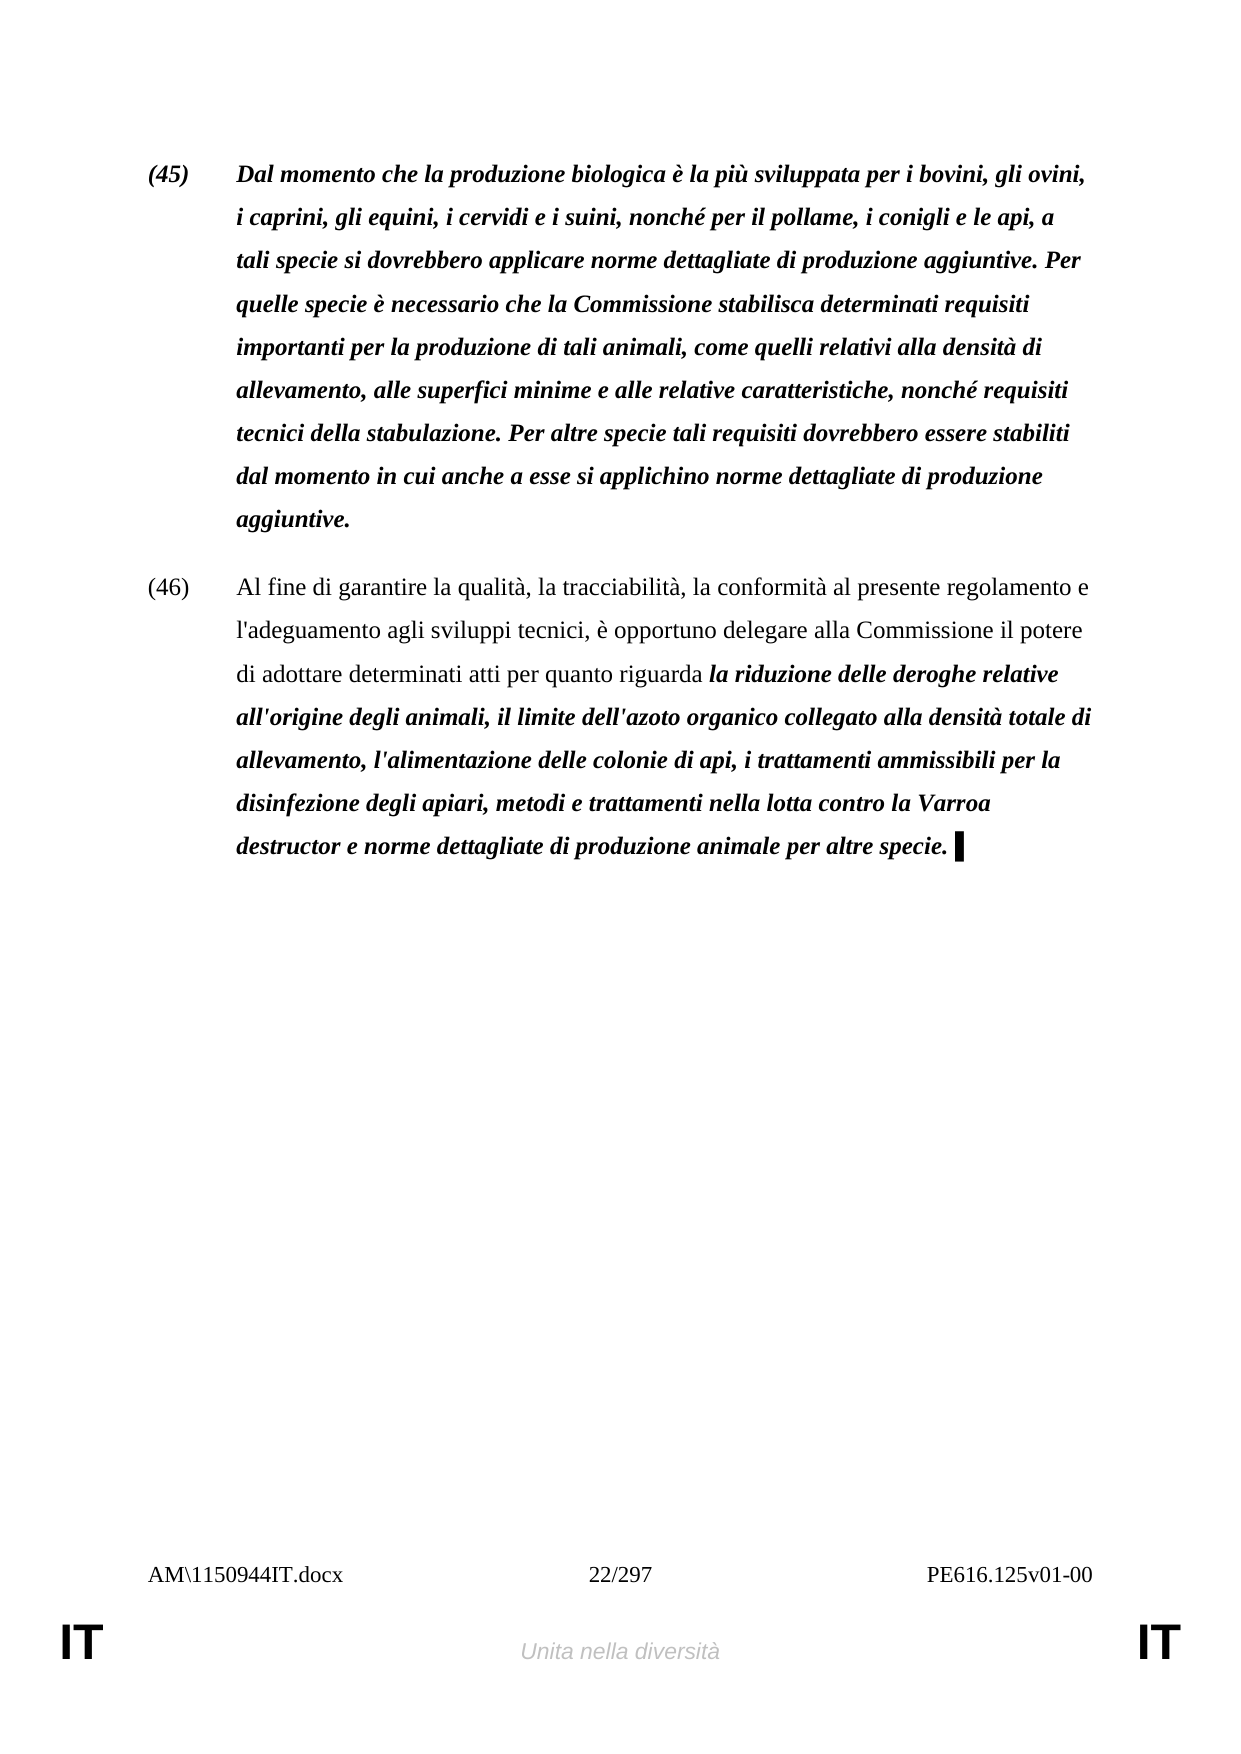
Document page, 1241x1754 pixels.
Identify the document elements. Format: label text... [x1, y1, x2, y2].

text (45) Dal momento che la produzione biologica è la più sviluppata per i bovini, gli ovini, i caprini, gli equini, i cervidi e i suini, nonché per il pollame, i conigli e le api, a tali specie si dovrebbero applicare norme dettagliate di produzione aggiuntive. Per quelle specie è necessario che la Commissione stabilisca determinati requisiti importanti per la produzione di tali animali, come quelli relativi alla densità di allevamento, alle superfici minime e alle relative caratteristiche, nonché requisiti tecnici della stabulazione. Per altre specie tali requisiti dovrebbero essere stabiliti dal momento in cui anche a esse si applichino norme dettagliate di produzione aggiuntive. [148, 159, 1092, 533]
text (46) Al fine di garantire la qualità, la tracciabilità, la conformità al presente regolamento e l'adeguamento agli sviluppi tecnici, è opportuno delegare alla Commissione il potere di adottare determinati atti per quanto riguarda la riduzione delle deroghe relative all'origine degli animali, il limite dell'azoto organico collegato alla densità totale di allevamento, l'alimentazione delle colonie di api, i trattamenti ammissibili per la disinfezione degli apiari, metodi e trattamenti nella lotta contro la Varroa destructor e norme dettagliate di produzione animale per altre specie. ▌ [148, 572, 1092, 860]
